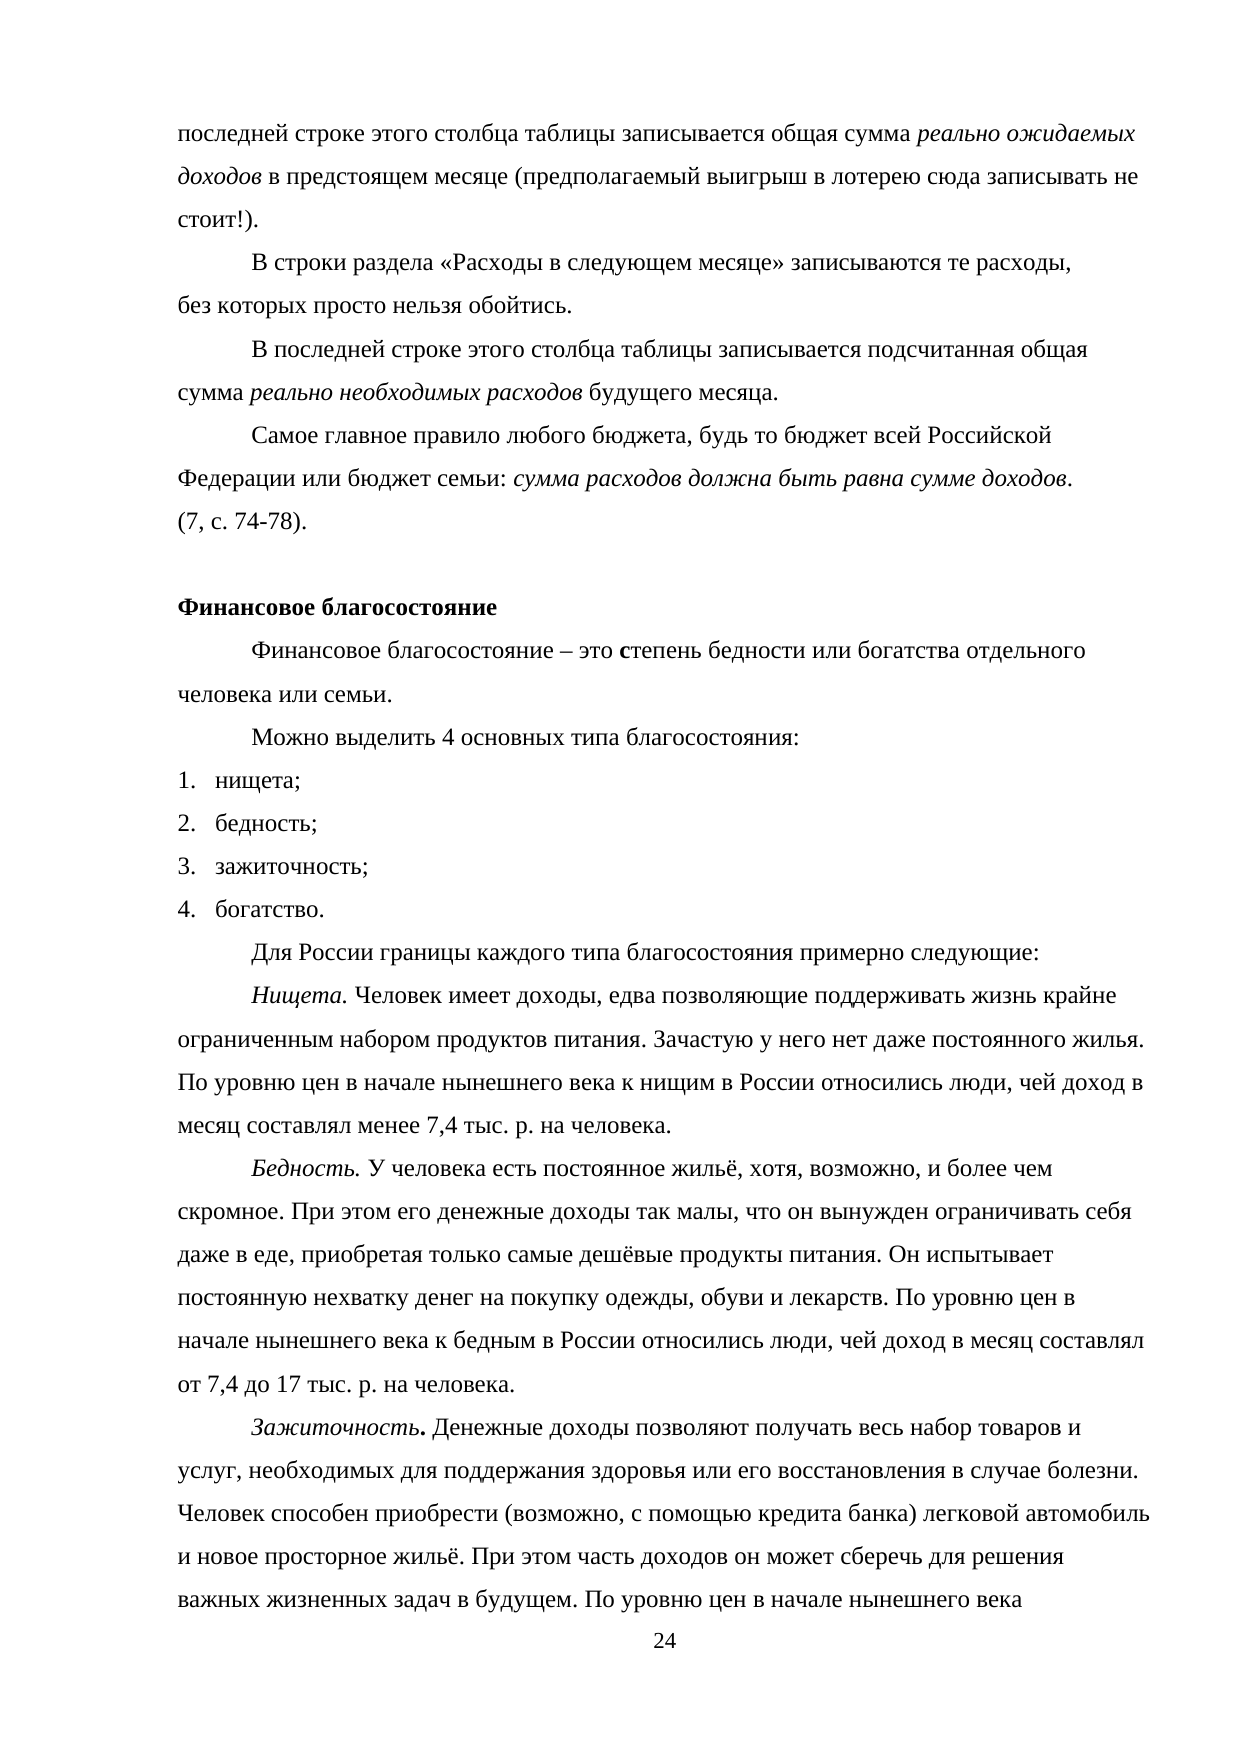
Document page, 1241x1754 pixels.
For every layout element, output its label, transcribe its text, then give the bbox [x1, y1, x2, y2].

text Нищета. Человек имеет доходы, едва позволяющие поддерживать жизнь крайне ограниченным набором продуктов питания. Зачастую у него нет даже постоянного жилья. По уровню цен в начале нынешнего века к нищим в России относились люди, чей доход в месяц составлял менее 7,4 тыс. р. на человека. [177, 981, 1152, 1139]
text Финансовое благосостояние – это степень бедности или богатства отдельного человека или семьи. [177, 636, 1152, 707]
list нищета; [177, 765, 1152, 794]
list зажиточность; [177, 851, 1152, 880]
text без которых просто нельзя обойтись. [177, 291, 1152, 319]
text В последней строке этого столбца таблицы записывается подсчитанная общая сумма реально необходимых расходов будущего месяца. [177, 334, 1152, 406]
text (7, с. 74-78). [177, 506, 1152, 535]
text Зажиточность. Денежные доходы позволяют получать весь набор товаров и услуг, необходимых для поддержания здоровья или его восстановления в случае болезни. Человек способен приобрести (возможно, с помощью кредита банка) легковой автомобиль и новое просторное жильё. При этом часть доходов он может сберечь для решения важных жизненных задач в будущем. По уровню цен в начале нынешнего века [177, 1412, 1152, 1613]
list богатство. [177, 894, 1152, 923]
text Бедность. У человека есть постоянное жильё, хотя, возможно, и более чем скромное. При этом его денежные доходы так малы, что он вынужден ограничивать себя даже в еде, приобретая только самые дешёвые продукты питания. Он испытывает постоянную нехватку денег на покупку одежды, обуви и лекарств. По уровню цен в начале нынешнего века к бедным в России относились люди, чей доход в месяц составлял от 7,4 до 17 тыс. р. на человека. [177, 1153, 1152, 1397]
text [177, 118, 1152, 233]
text В строки раздела «Расходы в следующем месяце» записываются те расходы, [177, 247, 1152, 276]
text Можно выделить 4 основных типа благосостояния: [177, 722, 1152, 751]
text Финансовое благосостояние [177, 592, 1152, 621]
list бедность; [177, 808, 1152, 837]
text Для России границы каждого типа благосостояния примерно следующие: [177, 937, 1152, 966]
text Самое главное правило любого бюджета, будь то бюджет всей Российской Федерации или бюджет семьи: сумма расходов должна быть равна сумме доходов. [177, 420, 1152, 492]
